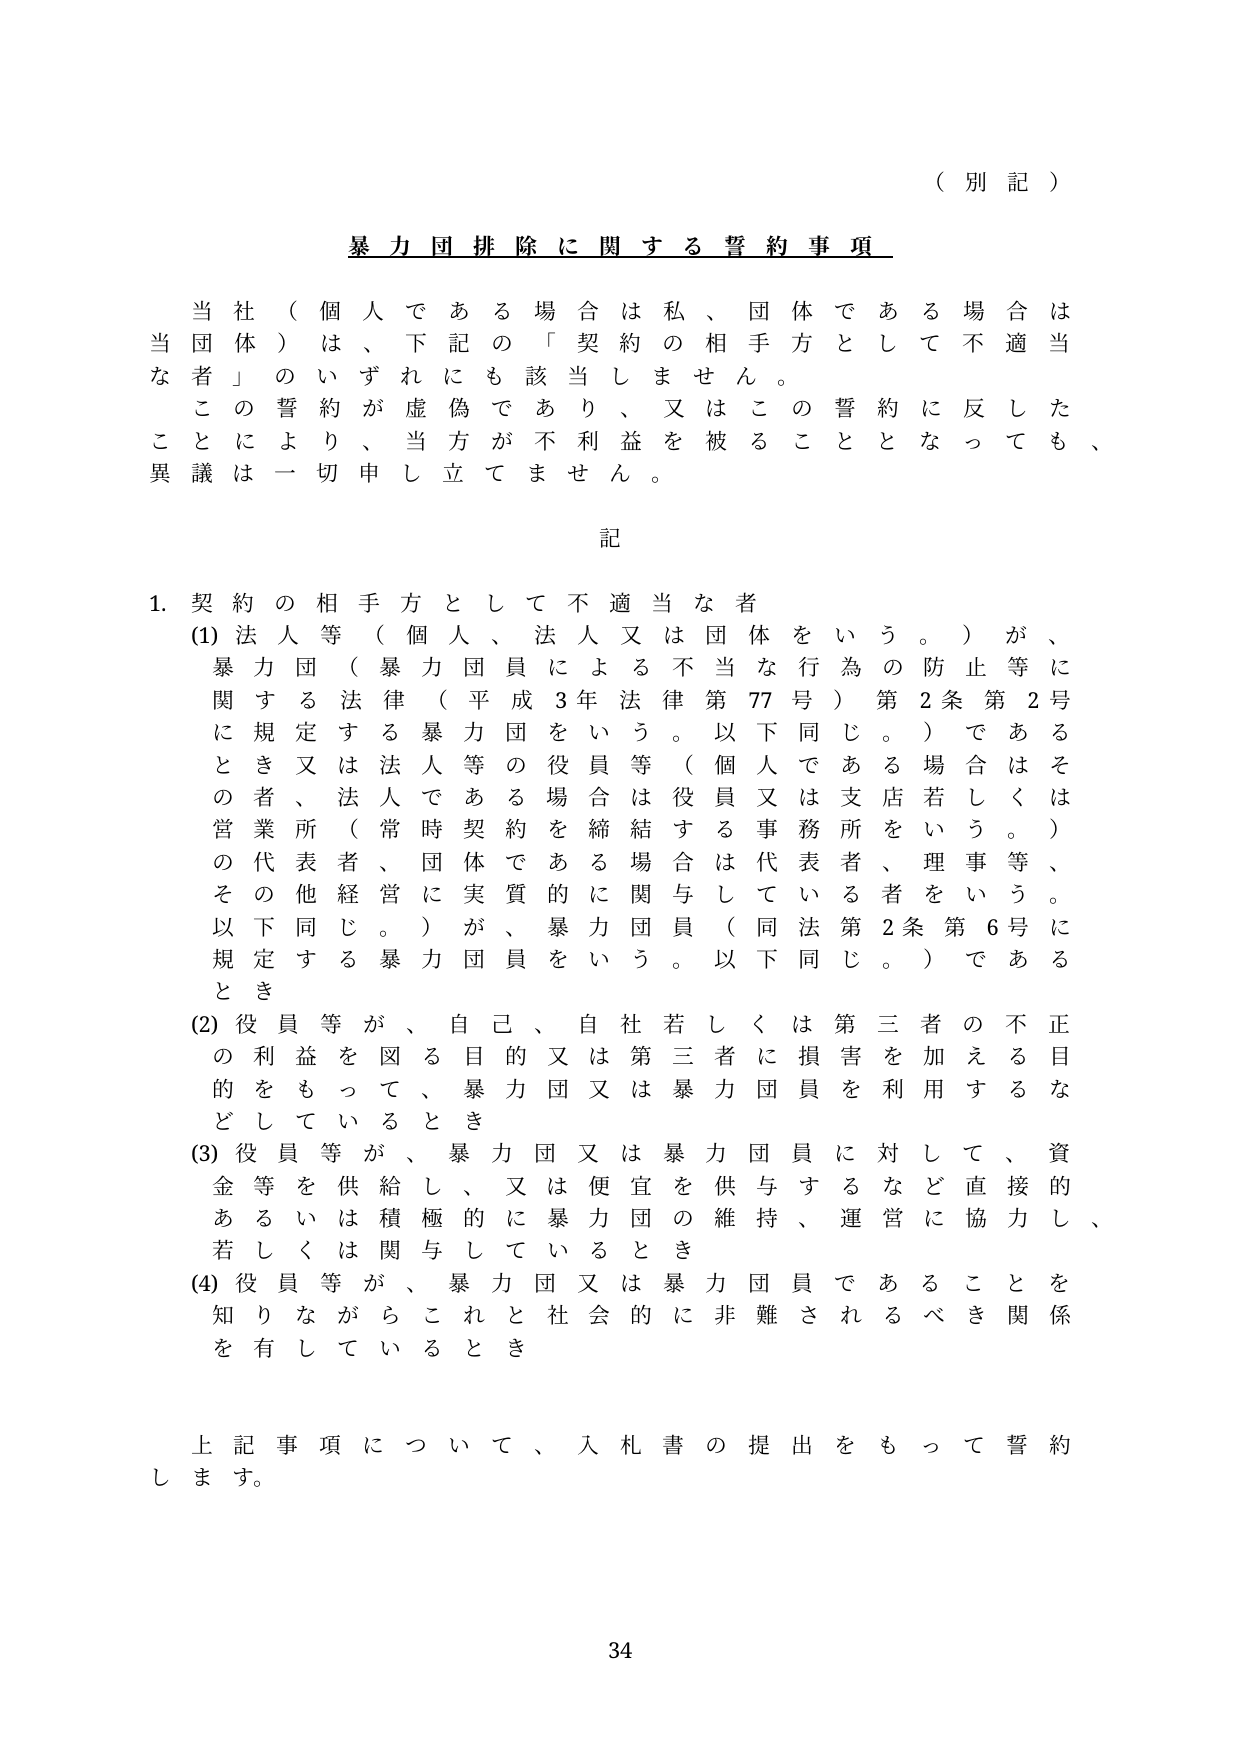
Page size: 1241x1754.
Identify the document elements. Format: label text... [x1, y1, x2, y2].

text 当社（個人である場合は私、団体である場合は当団体）は、下記の「契約の相手方として不適当な者」のいずれにも該当しません。 [149, 294, 1091, 391]
text この誓約が虚偽であり、又はこの誓約に反したことにより、当方が不利益を被ることとなっても、異議は一切申し立てません。 [149, 391, 1091, 488]
text (2) 役員等が、自己、自社若しくは第三者の不正の利益を図る目的又は第三者に損害を加える目的をもって、暴力団又は暴力団員を利用するなどしているとき [170, 1007, 1091, 1136]
text (4) 役員等が、暴力団又は暴力団員であることを知りながらこれと社会的に非難されるべき関係を有しているとき [170, 1266, 1091, 1363]
text 記 [149, 521, 1091, 553]
text (3) 役員等が、暴力団又は暴力団員に対して、資金等を供給し、又は便宜を供与するなど直接的あるいは積極的に暴力団の維持、運営に協力し、若しくは関与しているとき [170, 1136, 1091, 1266]
text 上記事項について、入札書の提出をもって誓約します。 [149, 1428, 1091, 1492]
text （別記） [149, 164, 1091, 197]
text 暴力団排除に関する誓約事項 [149, 229, 1091, 261]
text 1. 契約の相手方として不適当な者 [149, 585, 1091, 618]
text (1) 法人等（個人、法人又は団体をいう。）が、暴力団（暴力団員による不当な行為の防止等に関する法律（平成3年法律第77号）第2条第2号に規定する暴力団をいう。以下同じ。）であるとき又は法人等の役員等（個人である場合はその者、法人である場合は役員又は支店若しくは営業所（常時契約を締結する事務所をいう。）の代表者、団体である場合は代表者、理事等、その他経営に実質的に関与している者をいう。以下同じ。）が、暴力団員（同法第2条第6号に規定する暴力団員をいう。以下同じ。）であるとき [170, 618, 1091, 1007]
